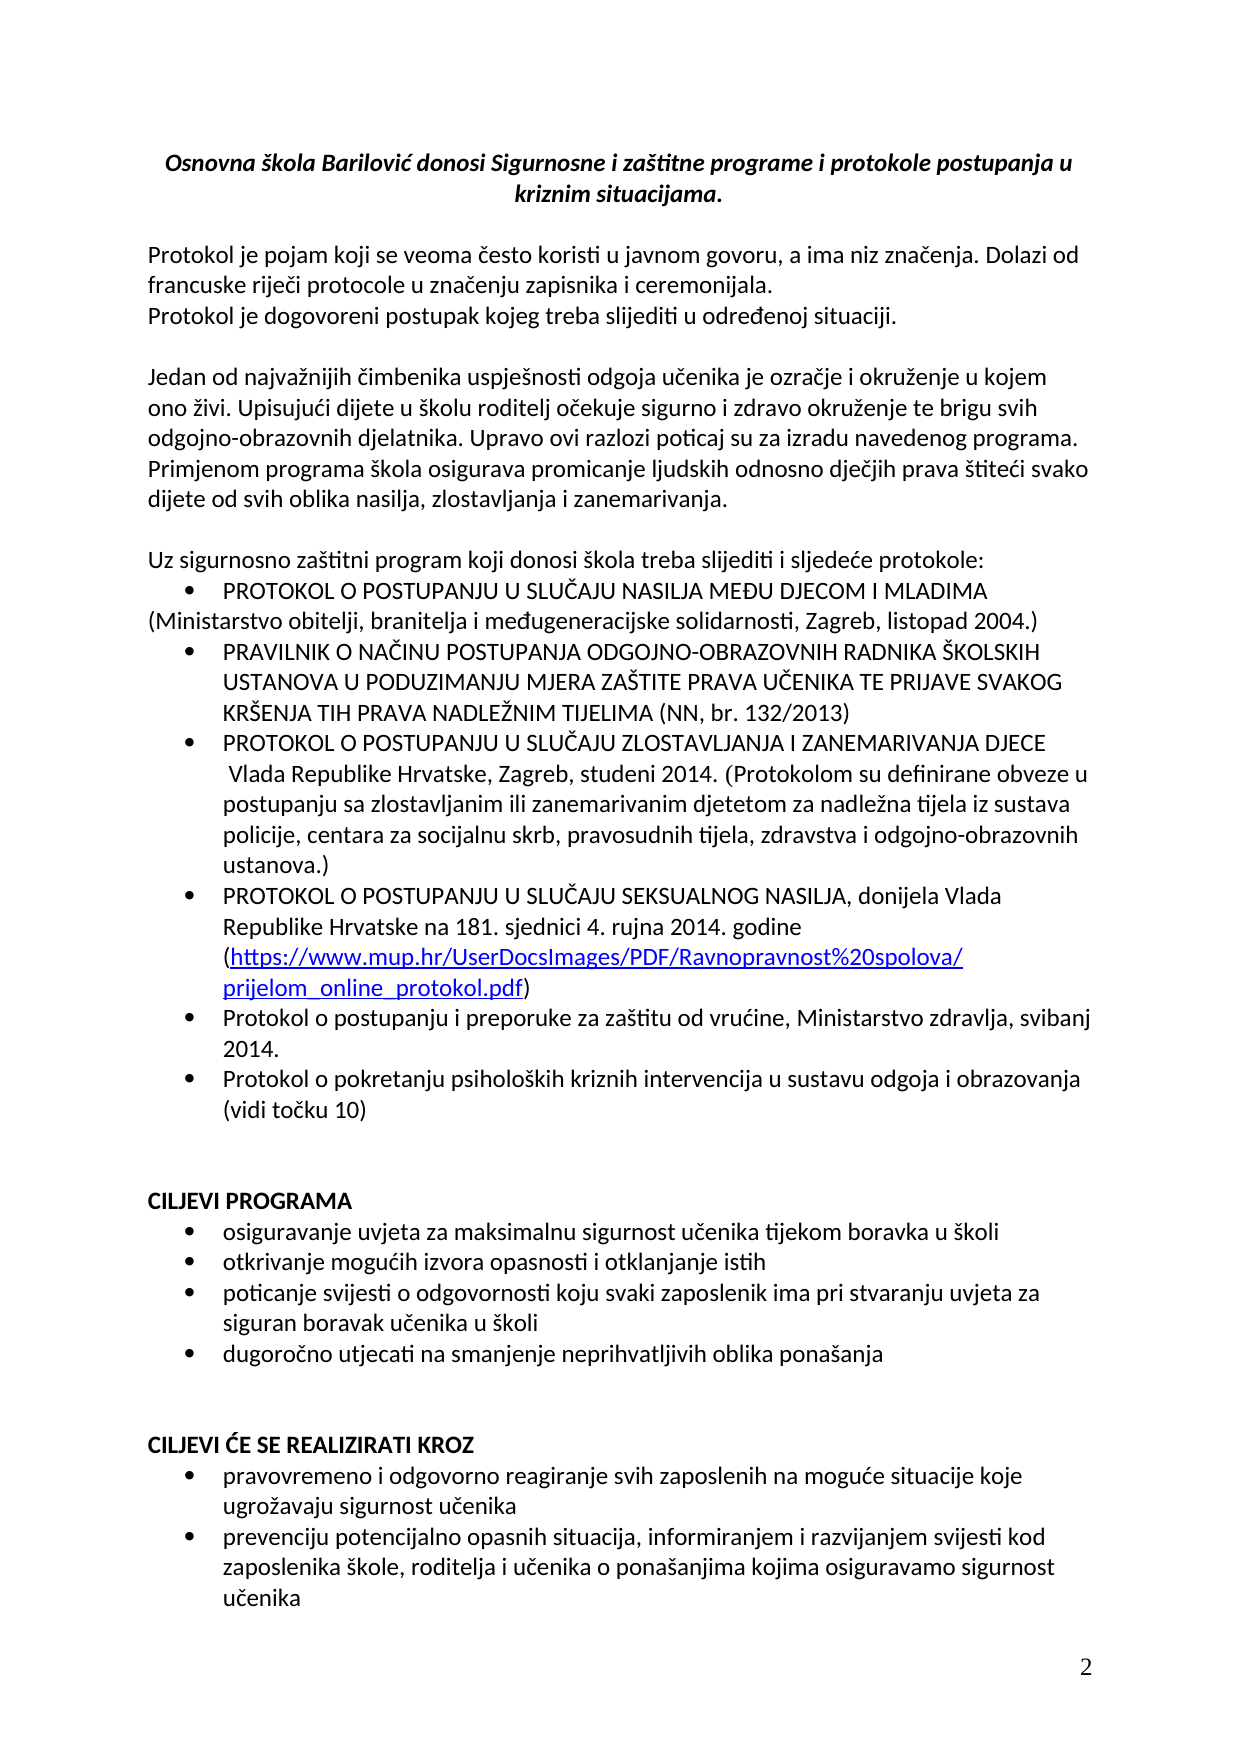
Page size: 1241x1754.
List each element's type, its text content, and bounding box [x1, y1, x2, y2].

list prevenciju potencijalno opasnih situacija, informiranjem i razvijanjem svijesti kod zaposlenika škole, roditelja i učenika o ponašanjima kojima osiguravamo sigurnost učenika [185, 1521, 1093, 1613]
text (Ministarstvo obitelji, branitelja i međugeneracijske solidarnosti, Zagreb, listopad 2004.) [148, 605, 1093, 636]
list osiguravanje uvjeta za maksimalnu sigurnost učenika tijekom boravka u školi [185, 1216, 1093, 1246]
text Protokol je pojam koji se veoma često koristi u javnom govoru, a ima niz značenja. Dolazi od francuske riječi protocole u značenju zapisnika i ceremonijala. Protokol je dogovoreni postupak kojeg treba slijediti u određenoj situaciji. [148, 239, 1093, 331]
list (https://www.mup.hr/UserDocsImages/PDF/Ravnopravnost%20spolova/prijelom_online_protokol.pdf) [223, 941, 1093, 1002]
list PRAVILNIK O NAČINU POSTUPANJA ODGOJNO-OBRAZOVNIH RADNIKA ŠKOLSKIH USTANOVA U PODUZIMANJU MJERA ZAŠTITE PRAVA UČENIKA TE PRIJAVE SVAKOG KRŠENJA TIH PRAVA NADLEŽNIM TIJELIMA (NN, br. 132/2013) [185, 636, 1093, 727]
list PROTOKOL O POSTUPANJU U SLUČAJU SEKSUALNOG NASILJA, donijela Vlada Republike Hrvatske na 181. sjednici 4. rujna 2014. godine [185, 880, 1093, 941]
list dugoročno utjecati na smanjenje neprihvatljivih oblika ponašanja [185, 1338, 1093, 1368]
list Protokol o postupanju i preporuke za zaštitu od vrućine, Ministarstvo zdravlja, svibanj 2014. [185, 1002, 1093, 1063]
text CILJEVI ĆE SE REALIZIRATI KROZ [148, 1429, 1093, 1460]
list PROTOKOL O POSTUPANJU U SLUČAJU NASILJA MEĐU DJECOM I MLADIMA [185, 575, 1093, 605]
list poticanje svijesti o odgovornosti koju svaki zaposlenik ima pri stvaranju uvjeta za siguran boravak učenika u školi [185, 1277, 1093, 1338]
list Vlada Republike Hrvatske, Zagreb, studeni 2014. (Protokolom su definirane obveze u postupanju sa zlostavljanim ili zanemarivanim djetetom za nadležna tijela iz sustava policije, centara za socijalnu skrb, pravosudnih tijela, zdravstva i odgojno-obrazovnih ustanova.) [223, 758, 1093, 880]
list otkrivanje mogućih izvora opasnosti i otklanjanje istih [185, 1246, 1093, 1277]
text Jedan od najvažnijih čimbenika uspješnosti odgoja učenika je ozračje i okruženje u kojem ono živi. Upisujući dijete u školu roditelj očekuje sigurno i zdravo okruženje te brigu svih odgojno-obrazovnih djelatnika. Upravo ovi razlozi poticaj su za izradu navedenog programa. Primjenom programa škola osigurava promicanje ljudskih odnosno dječjih prava štiteći svako dijete od svih oblika nasilja, zlostavljanja i zanemarivanja. [148, 361, 1093, 514]
text Uz sigurnosno zaštitni program koji donosi škola treba slijediti i sljedeće protokole: [148, 544, 1093, 575]
list pravovremeno i odgovorno reagiranje svih zaposlenih na moguće situacije koje ugrožavaju sigurnost učenika [185, 1460, 1093, 1521]
text CILJEVI PROGRAMA [148, 1185, 1093, 1216]
title Osnovna škola Barilović donosi Sigurnosne i zaštitne programe i protokole postupanja u kriznim situacijama. [148, 148, 1093, 209]
list PROTOKOL O POSTUPANJU U SLUČAJU ZLOSTAVLJANJA I ZANEMARIVANJA DJECE [185, 727, 1093, 758]
list Protokol o pokretanju psiholoških kriznih intervencija u sustavu odgoja i obrazovanja (vidi točku 10) [185, 1063, 1093, 1124]
